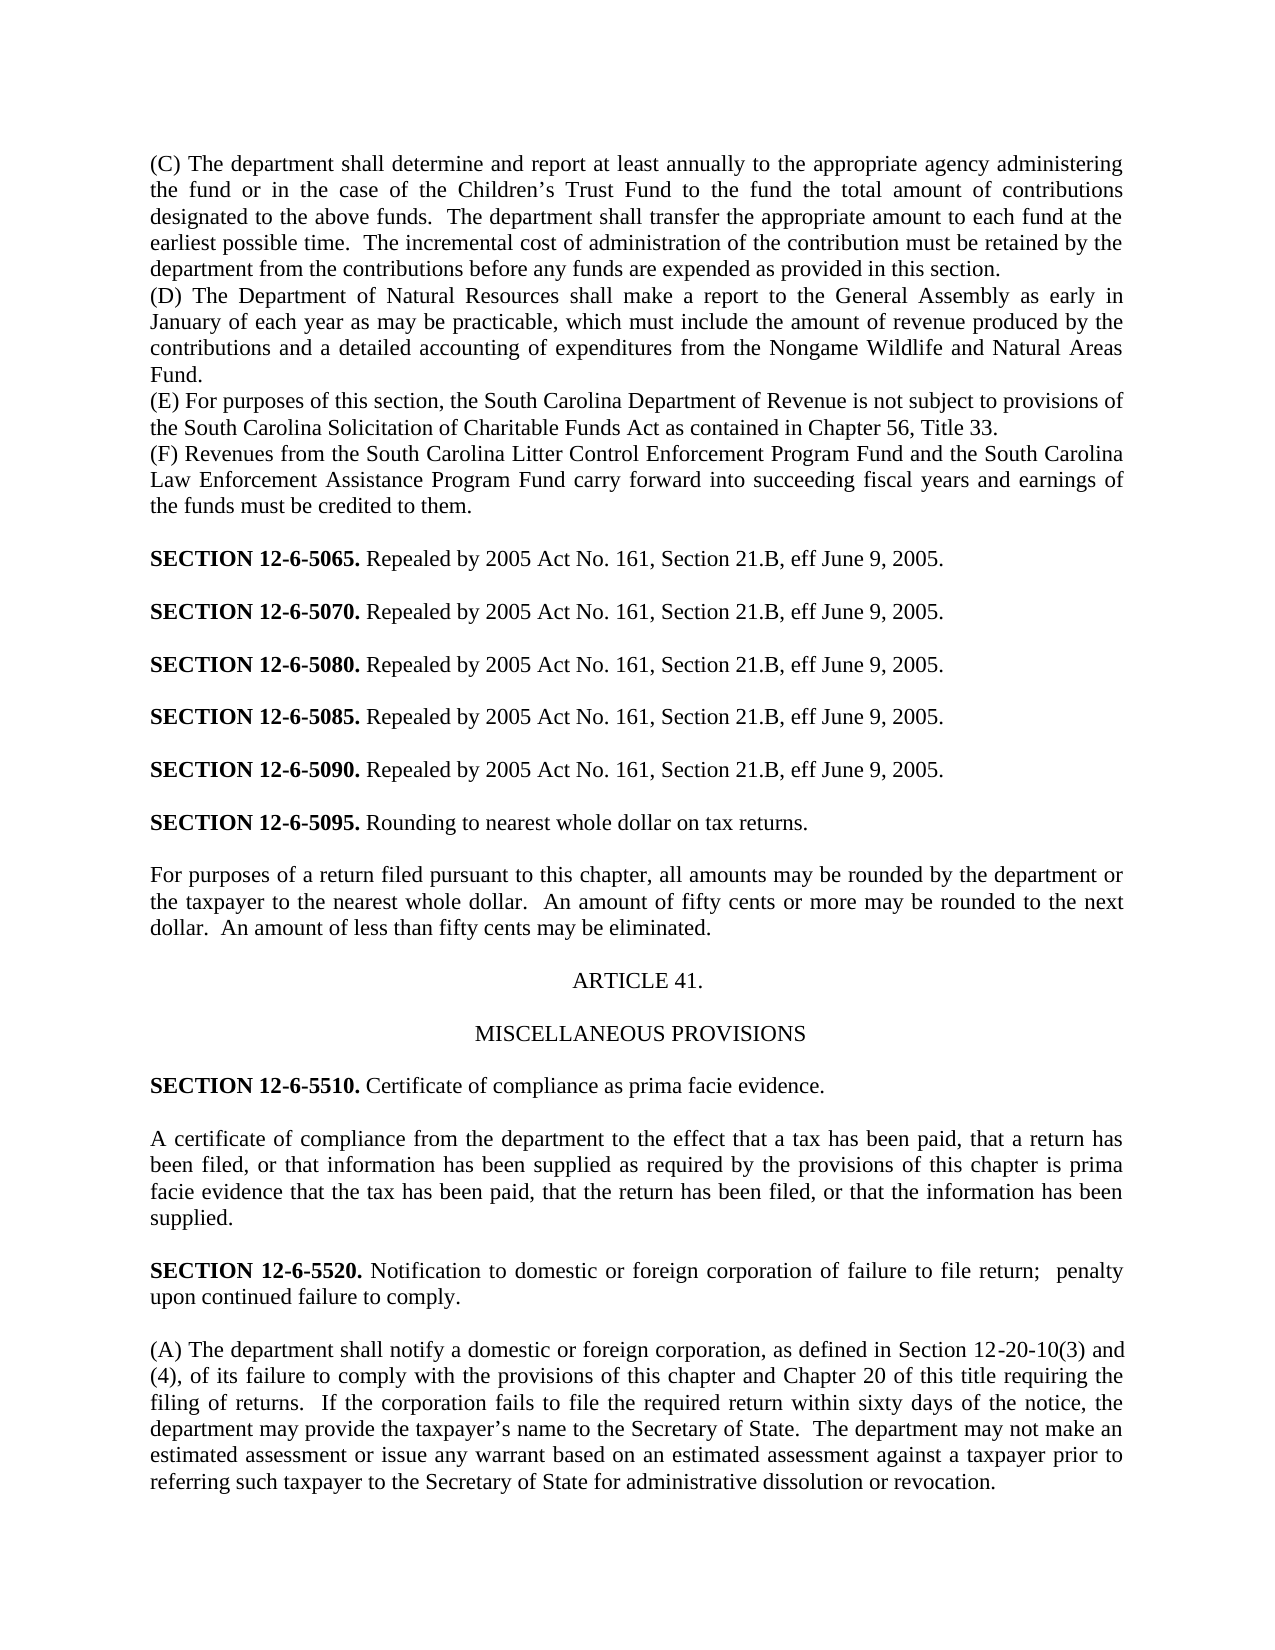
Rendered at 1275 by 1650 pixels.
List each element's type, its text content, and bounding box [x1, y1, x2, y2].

text (D) The Department of Natural Resources shall make a report to the General Assembly as early in January of each year as may be practicable, which must include the amount of revenue produced by the contributions and a detailed accounting of expenditures from the Nongame Wildlife and Natural Areas Fund. [150, 282, 1125, 387]
text MISCELLANEOUS PROVISIONS [150, 1020, 1125, 1046]
text ARTICLE 41. [150, 967, 1125, 993]
text SECTION 12-6-5090. Repealed by 2005 Act No. 161, Section 21.B, eff June 9, 2005. [150, 756, 1125, 782]
text SECTION 12-6-5080. Repealed by 2005 Act No. 161, Section 21.B, eff June 9, 2005. [150, 651, 1125, 677]
text (A) The department shall notify a domestic or foreign corporation, as defined in Section 12-20-10(3) and (4), of its failure to comply with the provisions of this chapter and Chapter 20 of this title requiring the filing of returns. If the corporation fails to file the required return within sixty days of the notice, the department may provide the taxpayer’s name to the Secretary of State. The department may not make an estimated assessment or issue any warrant based on an estimated assessment against a taxpayer prior to referring such taxpayer to the Secretary of State for administrative dissolution or revocation. [150, 1336, 1125, 1494]
text (F) Revenues from the South Carolina Litter Control Enforcement Program Fund and the South Carolina Law Enforcement Assistance Program Fund carry forward into succeeding fiscal years and earnings of the funds must be credited to them. [150, 440, 1125, 519]
text For purposes of a return filed pursuant to this chapter, all amounts may be rounded by the department or the taxpayer to the nearest whole dollar. An amount of fifty cents or more may be rounded to the next dollar. An amount of less than fifty cents may be eliminated. [150, 862, 1125, 941]
text SECTION 12-6-5070. Repealed by 2005 Act No. 161, Section 21.B, eff June 9, 2005. [150, 598, 1125, 624]
text SECTION 12-6-5065. Repealed by 2005 Act No. 161, Section 21.B, eff June 9, 2005. [150, 545, 1125, 572]
text SECTION 12-6-5085. Repealed by 2005 Act No. 161, Section 21.B, eff June 9, 2005. [150, 703, 1125, 730]
text (C) The department shall determine and report at least annually to the appropriate agency administering the fund or in the case of the Children’s Trust Fund to the fund the total amount of contributions designated to the above funds. The department shall transfer the appropriate amount to each fund at the earliest possible time. The incremental cost of administration of the contribution must be retained by the department from the contributions before any funds are expended as provided in this section. [150, 150, 1125, 282]
text (E) For purposes of this section, the South Carolina Department of Revenue is not subject to provisions of the South Carolina Solicitation of Charitable Funds Act as contained in Chapter 56, Title 33. [150, 387, 1125, 440]
text SECTION 12-6-5095. Rounding to nearest whole dollar on tax returns. [150, 809, 1125, 835]
text A certificate of compliance from the department to the effect that a tax has been paid, that a return has been filed, or that information has been supplied as required by the provisions of this chapter is prima facie evidence that the tax has been paid, that the return has been filed, or that the information has been supplied. [150, 1125, 1125, 1231]
text SECTION 12-6-5520. Notification to domestic or foreign corporation of failure to file return; penalty upon continued failure to comply. [150, 1257, 1125, 1309]
text SECTION 12-6-5510. Certificate of compliance as prima facie evidence. [150, 1072, 1125, 1099]
